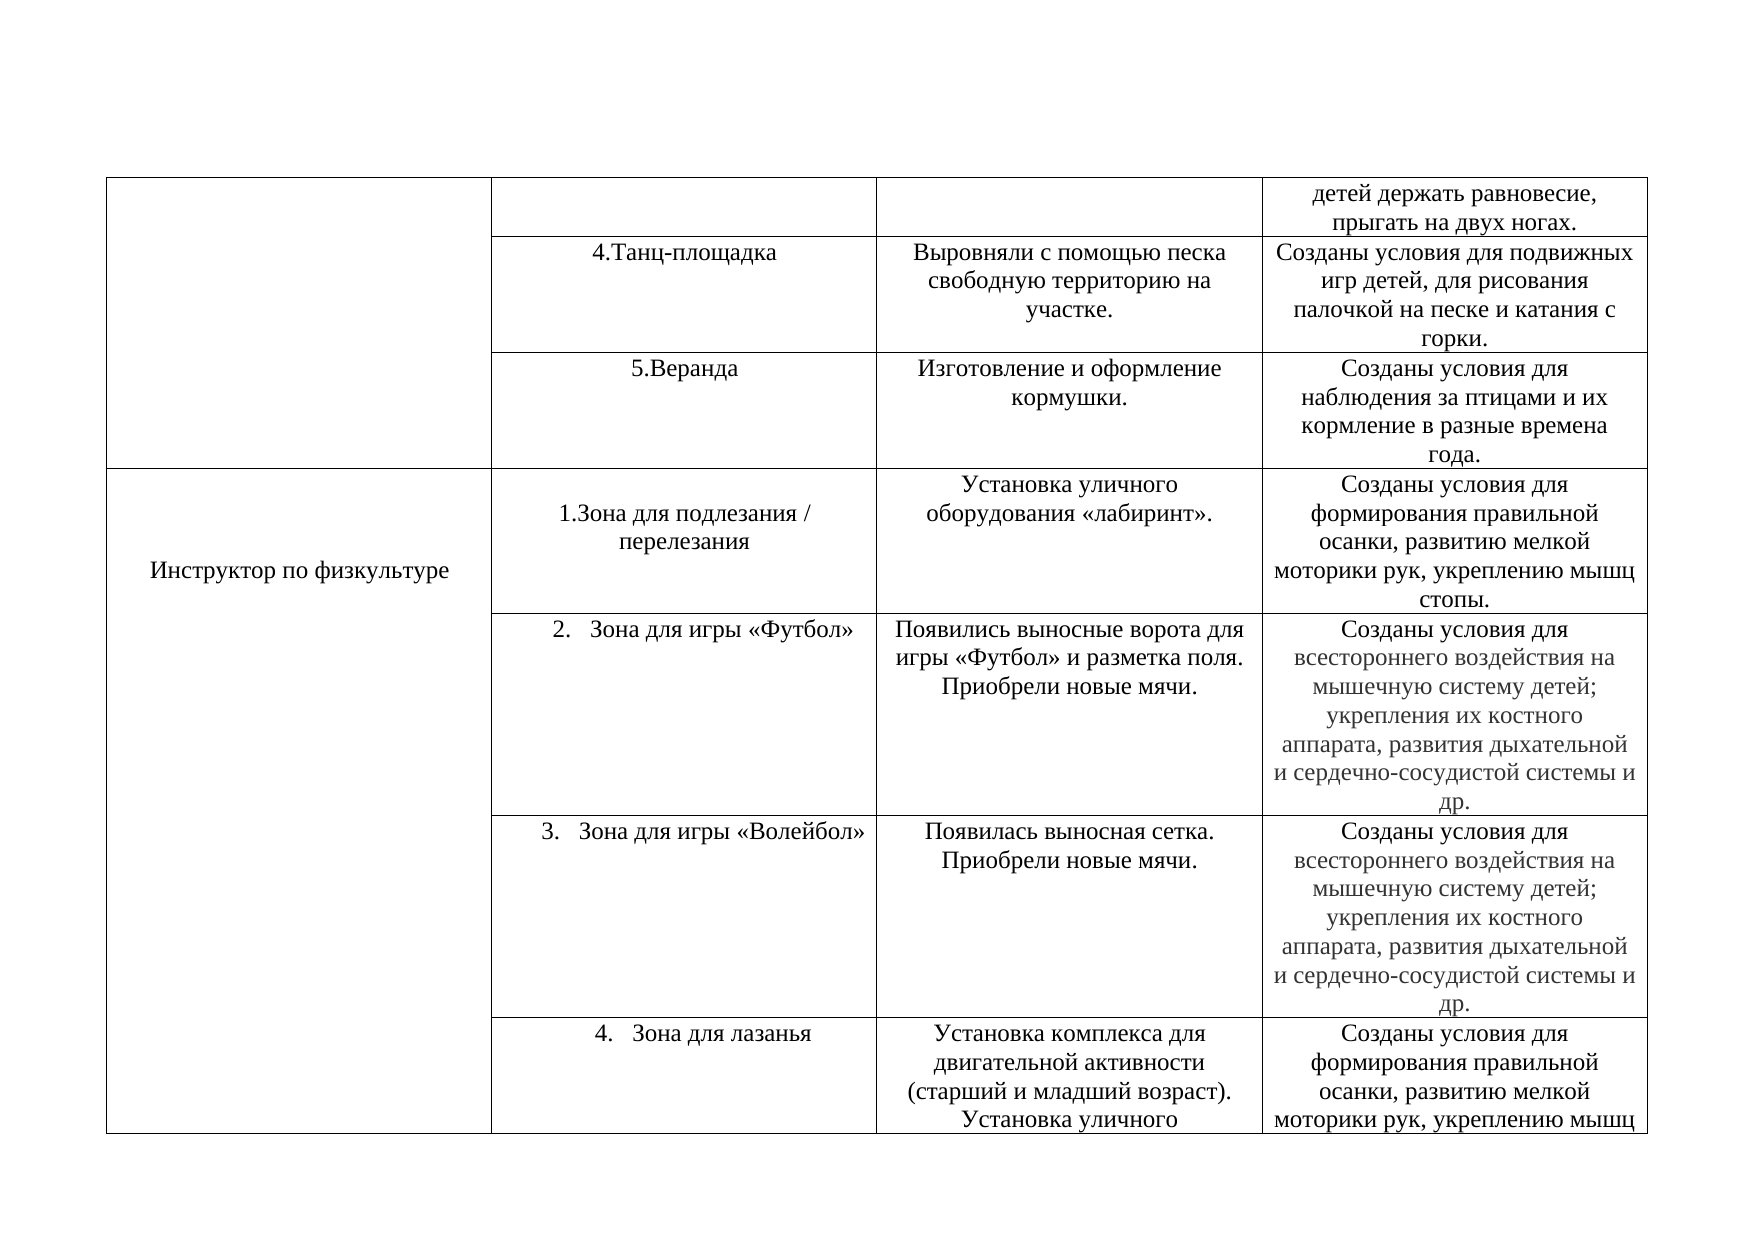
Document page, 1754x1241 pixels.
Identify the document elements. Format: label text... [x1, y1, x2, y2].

table_cell Выровняли с помощью песка свободную территорию на участке. [877, 237, 1262, 352]
table_cell Созданы условия для формирования правильной осанки, развитию мелкой моторики рук, укреплению мышц стопы. [1490, 469, 1647, 613]
table_cell Созданы условия для формирования правильной осанки, развитию мелкой моторики рук, укреплению мышц стопы. [1263, 1018, 1647, 1133]
table_cell 4.Танц-площадка [492, 237, 876, 352]
table_cell 5.Веранда [492, 353, 876, 468]
table_cell 1.Зона для подлезания / перелезания [492, 469, 876, 613]
table_cell Установка уличного оборудования «лабиринт». [877, 469, 1262, 613]
table_cell Зона для лазанья [492, 1018, 876, 1133]
table_cell Созданы условия для подвижных игр детей, для рисования палочкой на песке и катания с горки. [1263, 237, 1647, 352]
table_cell Появились выносные ворота для игры «Футбол» и разметка поля. Приобрели новые мячи. [877, 614, 1262, 815]
table_cell Изготовление и оформление кормушки. [877, 353, 1262, 468]
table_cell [877, 1018, 1262, 1133]
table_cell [877, 178, 1262, 236]
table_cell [1263, 178, 1647, 236]
table_cell Созданы условия для всестороннего воздействия на мышечную систему детей; укрепления их костного аппарата, развития дыхательной и сердечно-сосудистой системы и др. [1263, 614, 1647, 815]
table_cell Зона для игры «Волейбол» [492, 816, 876, 1017]
table_cell Созданы условия для наблюдения за птицами и их кормление в разные времена года. [1263, 353, 1647, 468]
table_cell Созданы условия для формирования правильной осанки, развитию мелкой моторики рук, укреплению мышц стопы. [1263, 469, 1419, 613]
table_cell Инструктор по физкультуре [107, 469, 491, 1133]
table_cell Появилась выносная сетка. Приобрели новые мячи. [877, 816, 1262, 1017]
table_cell Созданы условия для всестороннего воздействия на мышечную систему детей; укрепления их костного аппарата, развития дыхательной и сердечно-сосудистой системы и др. [1263, 816, 1647, 1017]
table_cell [492, 178, 876, 236]
table_cell Зона для игры «Футбол» [492, 614, 876, 815]
